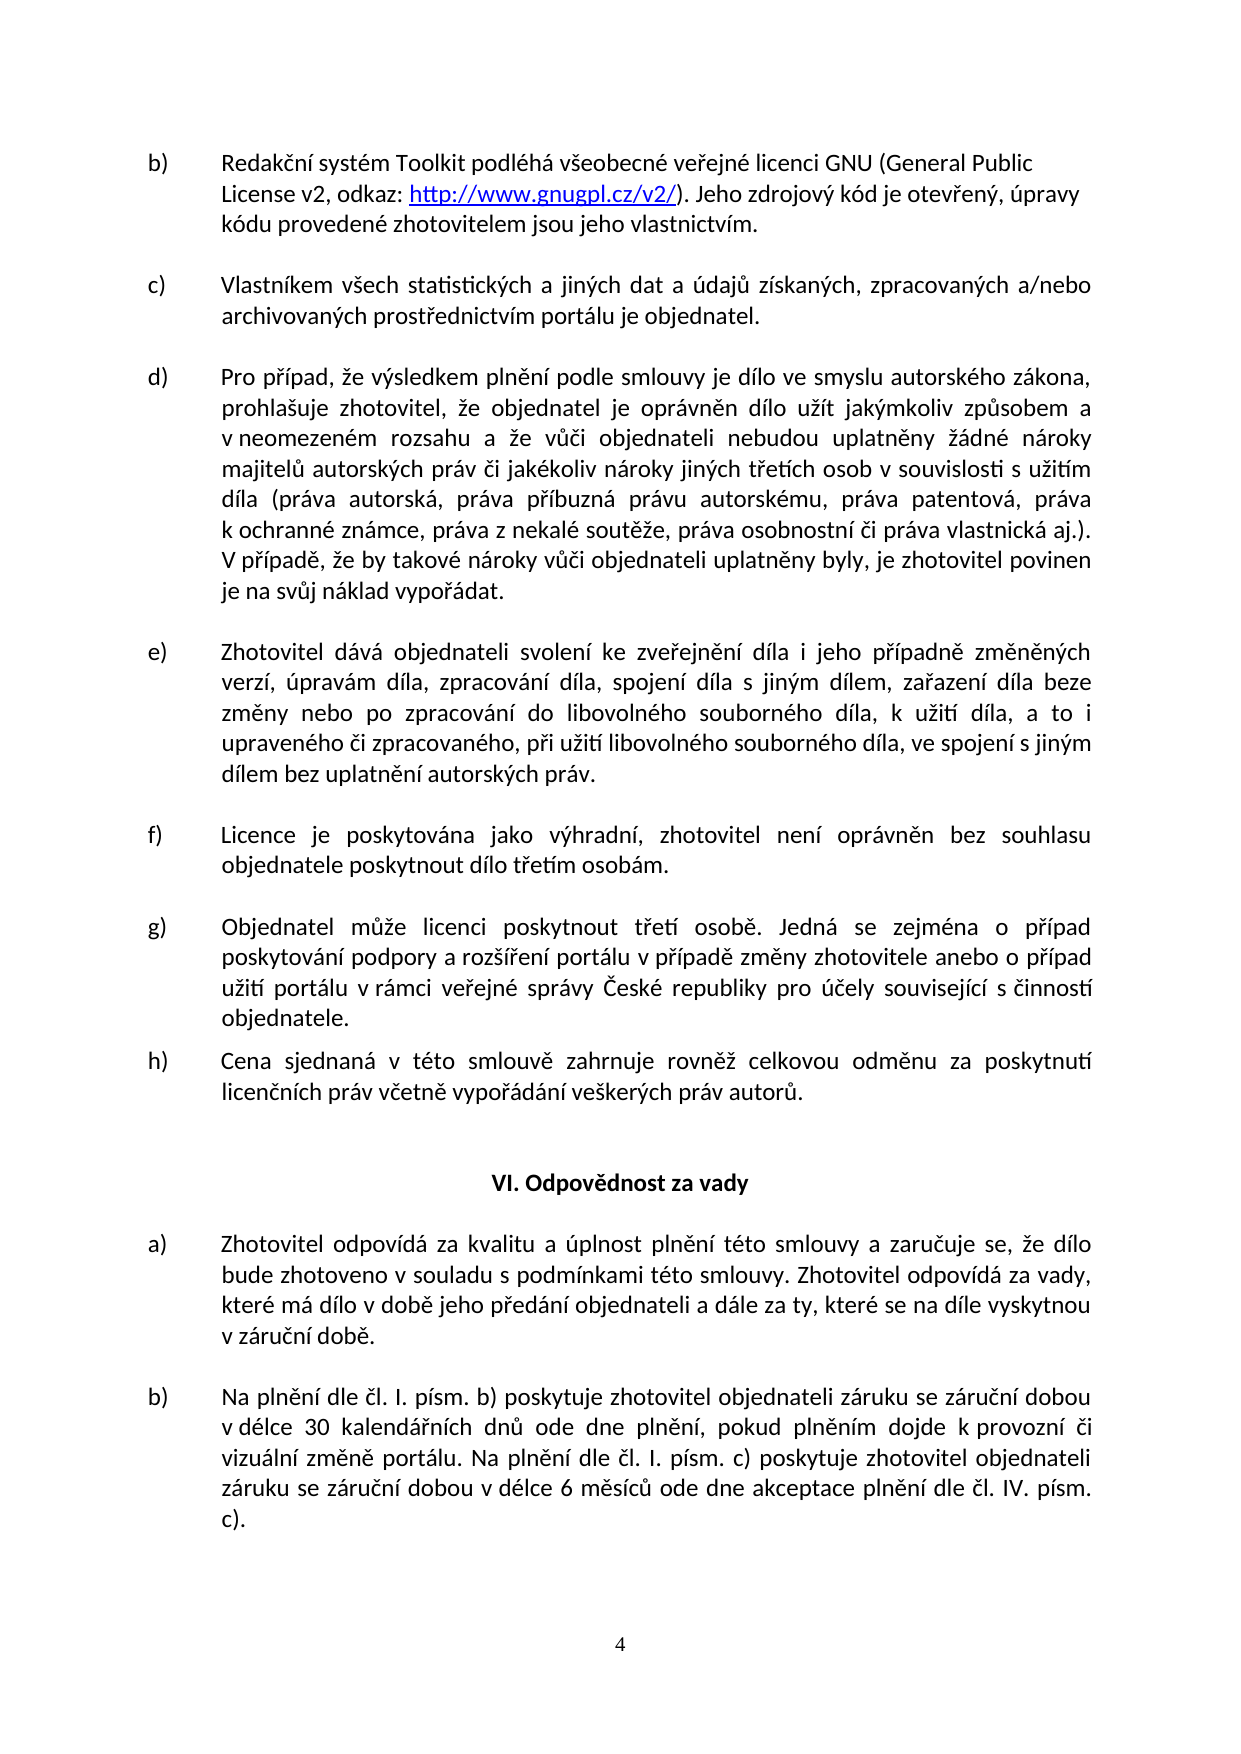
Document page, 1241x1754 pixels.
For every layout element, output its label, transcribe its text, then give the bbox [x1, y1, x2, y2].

text b) Redakční systém Toolkit podléhá všeobecné veřejné licenci GNU (General Public License v2, odkaz: http://www.gnugpl.cz/v2/). Jeho zdrojový kód je otevřený, úpravy kódu provedené zhotovitelem jsou jeho vlastnictvím. [148, 148, 1093, 239]
text g) Objednatel může licenci poskytnout třetí osobě. Jedná se zejména o případ poskytování podpory a rozšíření portálu v případě změny zhotovitele anebo o případ užití portálu v rámci veřejné správy České republiky pro účely související s činností objednatele. [148, 911, 1093, 1033]
text f) Licence je poskytována jako výhradní, zhotovitel není oprávněn bez souhlasu objednatele poskytnout dílo třetím osobám. [148, 819, 1093, 880]
text h) Cena sjednaná v této smlouvě zahrnuje rovněž celkovou odměnu za poskytnutí licenčních práv včetně vypořádání veškerých práv autorů. [148, 1045, 1093, 1106]
list Zhotovitel odpovídá za kvalitu a úplnost plnění této smlouvy a zaručuje se, že dílo bude zhotoveno v souladu s podmínkami této smlouvy. Zhotovitel odpovídá za vady, které má dílo v době jeho předání objednateli a dále za ty, které se na díle vyskytnou v záruční době. [148, 1228, 1093, 1350]
text d) Pro případ, že výsledkem plnění podle smlouvy je dílo ve smyslu autorského zákona, prohlašuje zhotovitel, že objednatel je oprávněn dílo užít jakýmkoliv způsobem a v neomezeném rozsahu a že vůči objednateli nebudou uplatněny žádné nároky majitelů autorských práv či jakékoliv nároky jiných třetích osob v souvislosti s užitím díla (práva autorská, práva příbuzná právu autorskému, práva patentová, práva k ochranné známce, práva z nekalé soutěže, práva osobnostní či práva vlastnická aj.). V případě, že by takové nároky vůči objednateli uplatněny byly, je zhotovitel povinen je na svůj náklad vypořádat. [148, 361, 1093, 605]
text b) Na plnění dle čl. I. písm. b) poskytuje zhotovitel objednateli záruku se záruční dobou v délce 30 kalendářních dnů ode dne plnění, pokud plněním dojde k provozní či vizuální změně portálu. Na plnění dle čl. I. písm. c) poskytuje zhotovitel objednateli záruku se záruční dobou v délce 6 měsíců ode dne akceptace plnění dle čl. IV. písm. c). [148, 1381, 1093, 1533]
text e) Zhotovitel dává objednateli svolení ke zveřejnění díla i jeho případně změněných verzí, úpravám díla, zpracování díla, spojení díla s jiným dílem, zařazení díla beze změny nebo po zpracování do libovolného souborného díla, k užití díla, a to i upraveného či zpracovaného, při užití libovolného souborného díla, ve spojení s jiným dílem bez uplatnění autorských práv. [148, 636, 1093, 788]
text VI. Odpovědnost za vady [148, 1167, 1093, 1198]
text c) Vlastníkem všech statistických a jiných dat a údajů získaných, zpracovaných a/nebo archivovaných prostřednictvím portálu je objednatel. [148, 270, 1093, 331]
